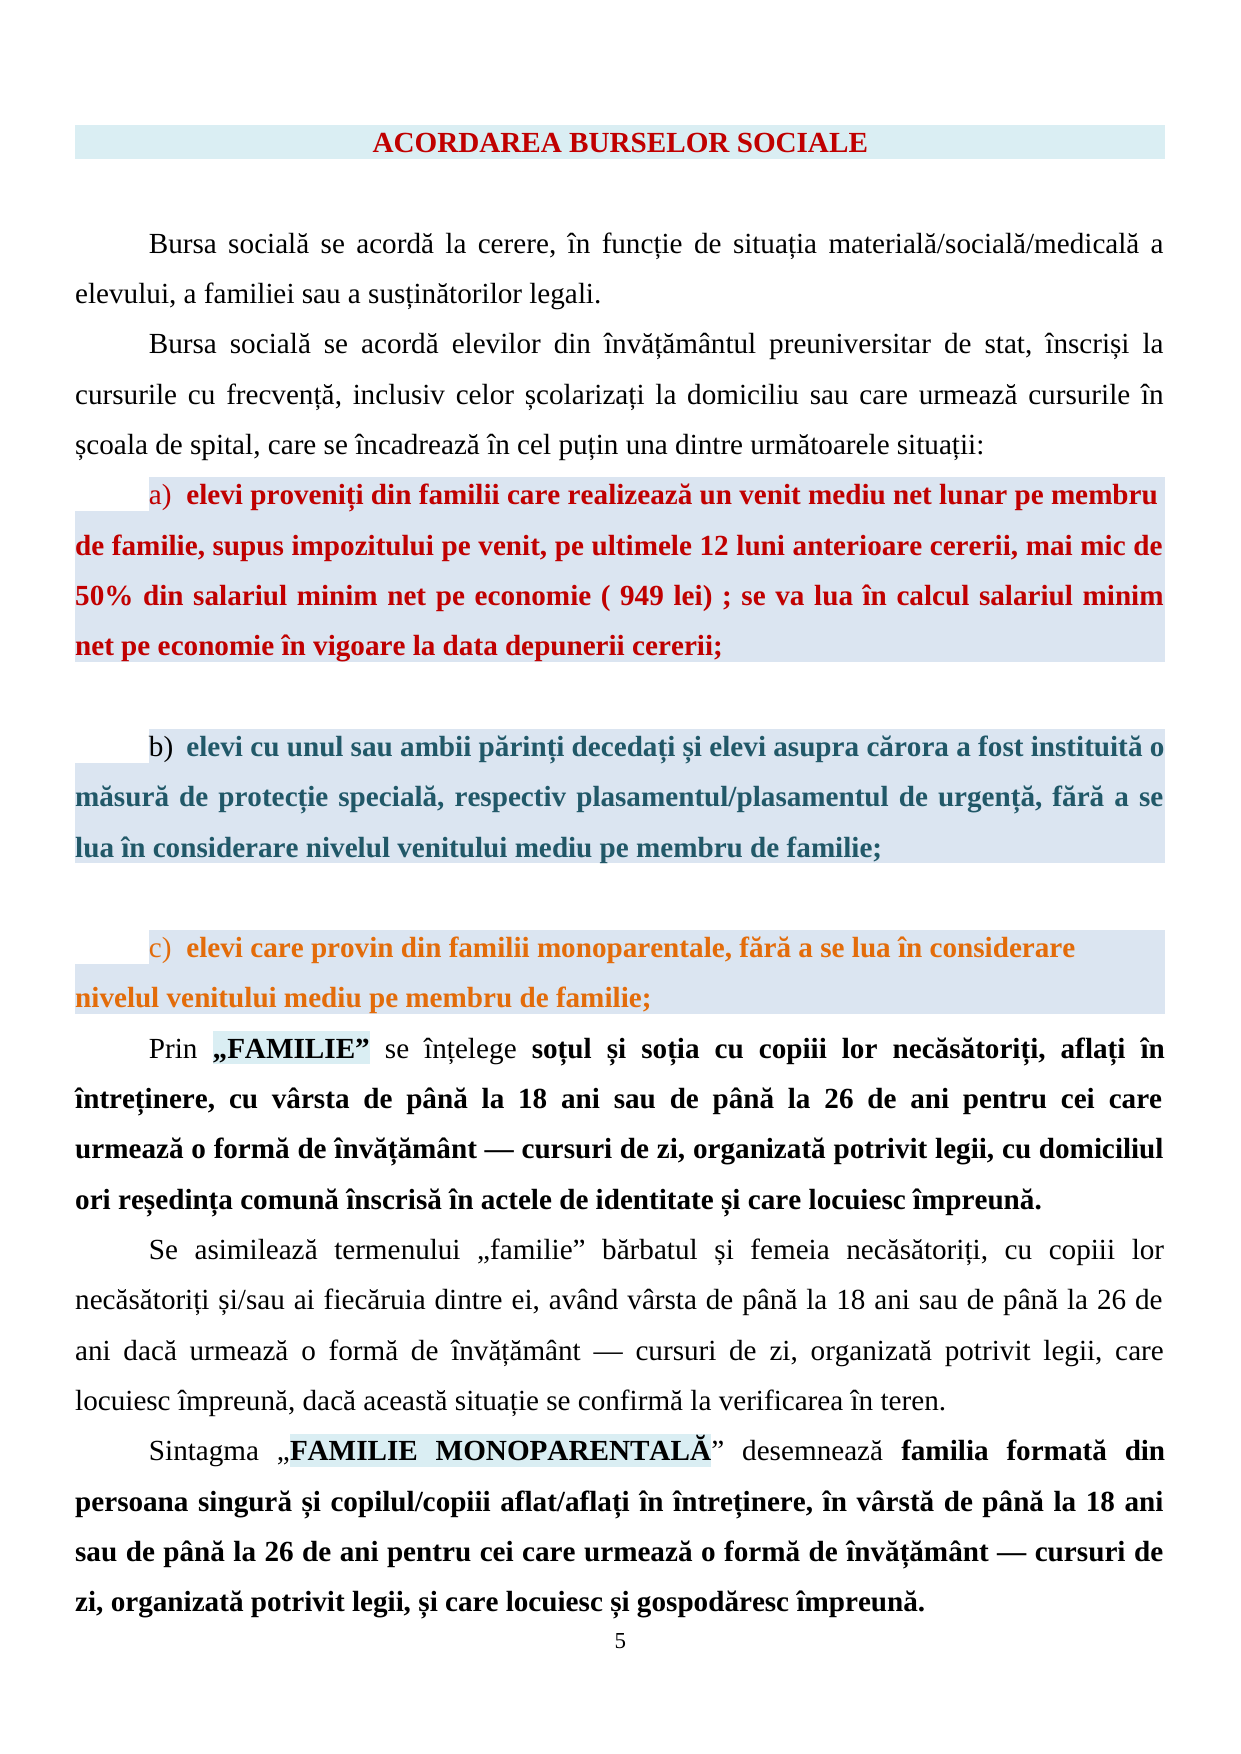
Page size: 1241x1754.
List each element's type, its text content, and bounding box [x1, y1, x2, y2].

text de familie, supus impozitului pe venit, pe ultimele 12 luni anterioare cererii, mai mic de 50% din salariul minim net pe economie ( 949 lei) ; se va lua în calcul salariul minim net pe economie în vigoare la data depunerii cererii; [75, 528, 1165, 662]
text Bursa socială se acordă la cerere, în funcție de situația materială/socială/medicală a elevului, a familiei sau a susținătorilor legali. [75, 226, 1165, 310]
text Bursa socială se acordă elevilor din învățământul preuniversitar de stat, înscriși la cursurile cu frecvență, inclusiv celor școlarizați la domiciliu sau care urmează cursurile în școala de spital, care se încadrează în cel puțin una dintre următoarele situații: [75, 327, 1165, 461]
text Prin „FAMILIE” se înțelege soțul și soția cu copiii lor necăsătoriți, aflați în întreținere, cu vârsta de până la 18 ani sau de până la 26 de ani pentru cei care urmează o formă de învățământ — cursuri de zi, organizată potrivit legii, cu domiciliul ori reședința comună înscrisă în actele de identitate și care locuiesc împreună. [75, 1031, 1165, 1215]
list elevi care provin din familii monoparentale, fără a se lua în considerare [149, 930, 1165, 964]
text nivelul venitului mediu pe membru de familie; [75, 981, 1165, 1014]
text ACORDAREA BURSELOR SOCIALE [75, 125, 1165, 159]
list elevi cu unul sau ambii părinți decedați și elevi asupra cărora a fost instituită o [149, 729, 1165, 763]
text Sintagma „FAMILIE MONOPARENTALĂ” desemnează familia formată din persoana singură și copilul/copiii aflat/aflați în întreținere, în vârstă de până la 18 ani sau de până la 26 de ani pentru cei care urmează o formă de învățământ — cursuri de zi, organizată potrivit legii, și care locuiesc și gospodăresc împreună. [75, 1433, 1165, 1618]
list elevi proveniți din familii care realizează un venit mediu net lunar pe membru [149, 477, 1165, 511]
text Se asimilează termenului „familie” bărbatul și femeia necăsătoriți, cu copiii lor necăsătoriți și/sau ai fiecăruia dintre ei, având vârsta de până la 18 ani sau de până la 26 de ani dacă urmează o formă de învățământ — cursuri de zi, organizată potrivit legii, care locuiesc împreună, dacă această situație se confirmă la verificarea în teren. [75, 1232, 1165, 1417]
text măsură de protecție specială, respectiv plasamentul/plasamentul de urgență, fără a se lua în considerare nivelul venitului mediu pe membru de familie; [75, 779, 1165, 863]
